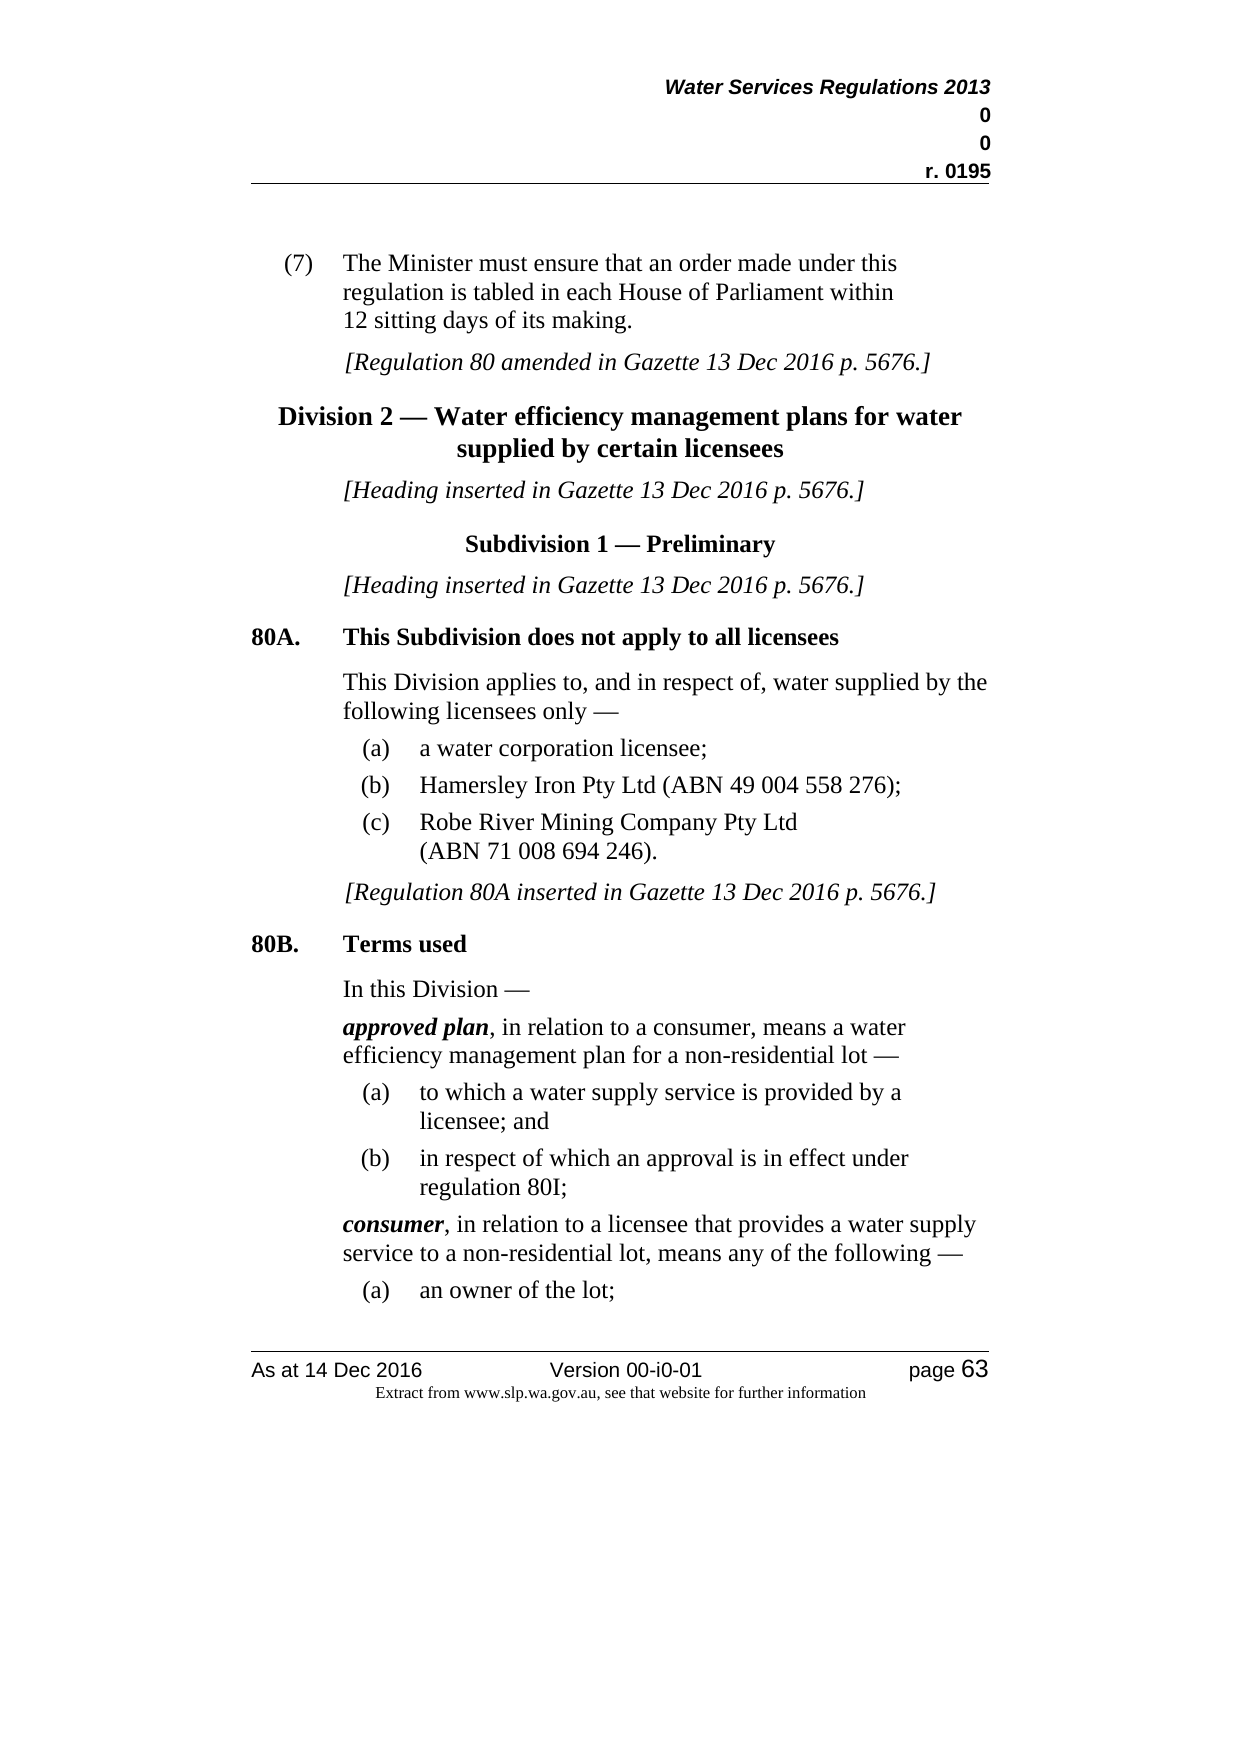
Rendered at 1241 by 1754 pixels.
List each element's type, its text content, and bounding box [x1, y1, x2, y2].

subtitle [Heading inserted in Gazette 13 Dec 2016 p. 5676.] [251, 570, 989, 599]
subtitle Subdivision 1 — Preliminary [251, 529, 989, 558]
text (b) in respect of which an approval is in effect under regulation 80I; [251, 1143, 989, 1201]
text consumer, in relation to a licensee that provides a water supply service to a non-residential lot, means any of the following — [251, 1209, 989, 1267]
text (a) to which a water supply service is provided by a licensee; and [251, 1077, 989, 1135]
subtitle Division 2 — Water efficiency management plans for water supplied by certain licensees [251, 401, 989, 463]
text approved plan, in relation to a consumer, means a water efficiency management plan for a non-residential lot — [251, 1012, 989, 1069]
text [Regulation 80 amended in Gazette 13 Dec 2016 p. 5676.] [251, 347, 989, 376]
text [Regulation 80A inserted in Gazette 13 Dec 2016 p. 5676.] [251, 877, 989, 906]
text In this Division — [251, 974, 989, 1003]
subtitle 80A. This Subdivision does not apply to all licensees [251, 622, 989, 651]
text (a) a water corporation licensee; [251, 733, 989, 762]
text (b) Hamersley Iron Pty Ltd (ABN 49 004 558 276); [251, 770, 989, 799]
text (c) Robe River Mining Company Pty Ltd (ABN 71 008 694 246). [251, 807, 989, 865]
text (7) The Minister must ensure that an order made under this regulation is tabled in each House of Parliament within 12 sitting days of its making. [251, 248, 989, 334]
subtitle 80B. Terms used [251, 929, 989, 958]
text This Division applies to, and in respect of, water supplied by the following licensees only — [251, 667, 989, 725]
text (a) an owner of the lot; [251, 1275, 989, 1304]
subtitle [Heading inserted in Gazette 13 Dec 2016 p. 5676.] [251, 475, 989, 504]
